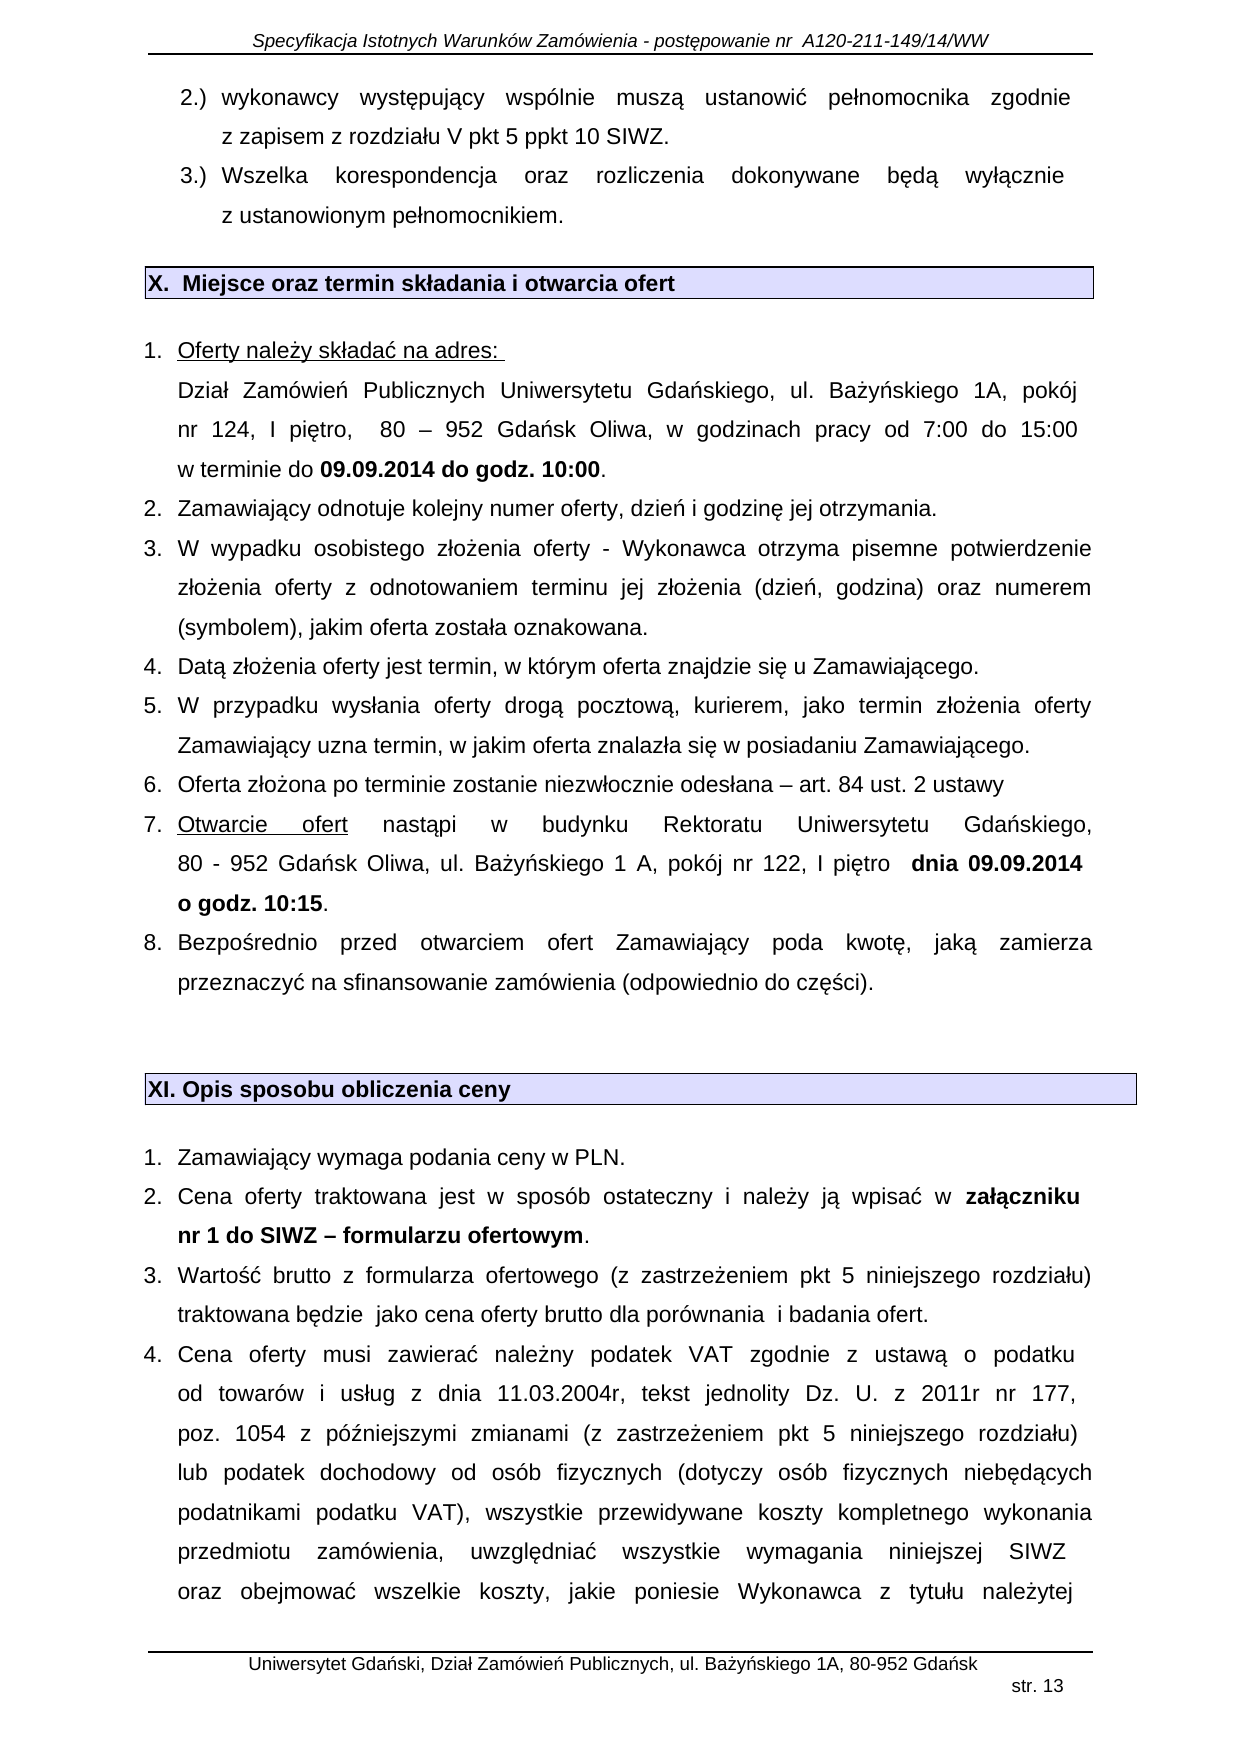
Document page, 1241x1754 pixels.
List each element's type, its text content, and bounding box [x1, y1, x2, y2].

list Oferta złożona po terminie zostanie niezwłocznie odesłana – art. 84 ust. 2 ustawy [162, 771, 1093, 798]
list W przypadku wysłania oferty drogą pocztową, kurierem, jako termin złożenia oferty Zamawiający uzna termin, w jakim oferta znalazła się w posiadaniu Zamawiającego. [162, 692, 1093, 758]
list Wartość brutto z formularza ofertowego (z zastrzeżeniem pkt 5 niniejszego rozdziału) traktowana będzie jako cena oferty brutto dla porównania i badania ofert. [162, 1262, 1093, 1328]
text XI. Opis sposobu obliczenia ceny [146, 1074, 1136, 1104]
text Dział Zamówień Publicznych Uniwersytetu Gdańskiego, ul. Bażyńskiego 1A, pokój nr 124, I piętro, 80 – 952 Gdańsk Oliwa, w godzinach pracy od 7:00 do 15:00 w terminie do 09.09.2014 do godz. 10:00. [177, 377, 1093, 482]
list Datą złożenia oferty jest termin, w którym oferta znajdzie się u Zamawiającego. [162, 653, 1093, 679]
list Bezpośrednio przed otwarciem ofert Zamawiający poda kwotę, jaką zamierza przeznaczyć na sfinansowanie zamówienia (odpowiednio do części). [162, 929, 1093, 995]
list Otwarcie ofert nastąpi w budynku Rektoratu Uniwersytetu Gdańskiego, 80 - 952 Gdańsk Oliwa, ul. Bażyńskiego , pokój nr 122, I piętro dnia 09.09.2014 o godz. 10:15. [162, 811, 1093, 916]
list W wypadku osobistego złożenia oferty - Wykonawca otrzyma pisemne potwierdzenie złożenia oferty z odnotowaniem terminu jej złożenia (dzień, godzina) oraz numerem (symbolem), jakim oferta została oznakowana. [162, 534, 1093, 640]
list Wszelka korespondencja oraz rozliczenia dokonywane będą wyłącznie z ustanowionym pełnomocnikiem. [207, 162, 1093, 228]
list Oferty należy składać na adres: [162, 337, 1093, 363]
list Zamawiający wymaga podania ceny w PLN. [162, 1143, 1093, 1170]
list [162, 1341, 1093, 1604]
list Zamawiający odnotuje kolejny numer oferty, dzień i godzinę jej otrzymania. [162, 495, 1093, 521]
text X. Miejsce oraz termin składania i otwarcia ofert [146, 268, 1093, 298]
list wykonawcy występujący wspólnie muszą ustanowić pełnomocnika zgodnie z zapisem z rozdziału V pkt 5 ppkt 10 SIWZ. [207, 83, 1093, 149]
list Cena oferty traktowana jest w sposób ostateczny i należy ją wpisać w załączniku nr 1 do SIWZ – formularzu ofertowym. [162, 1183, 1093, 1249]
